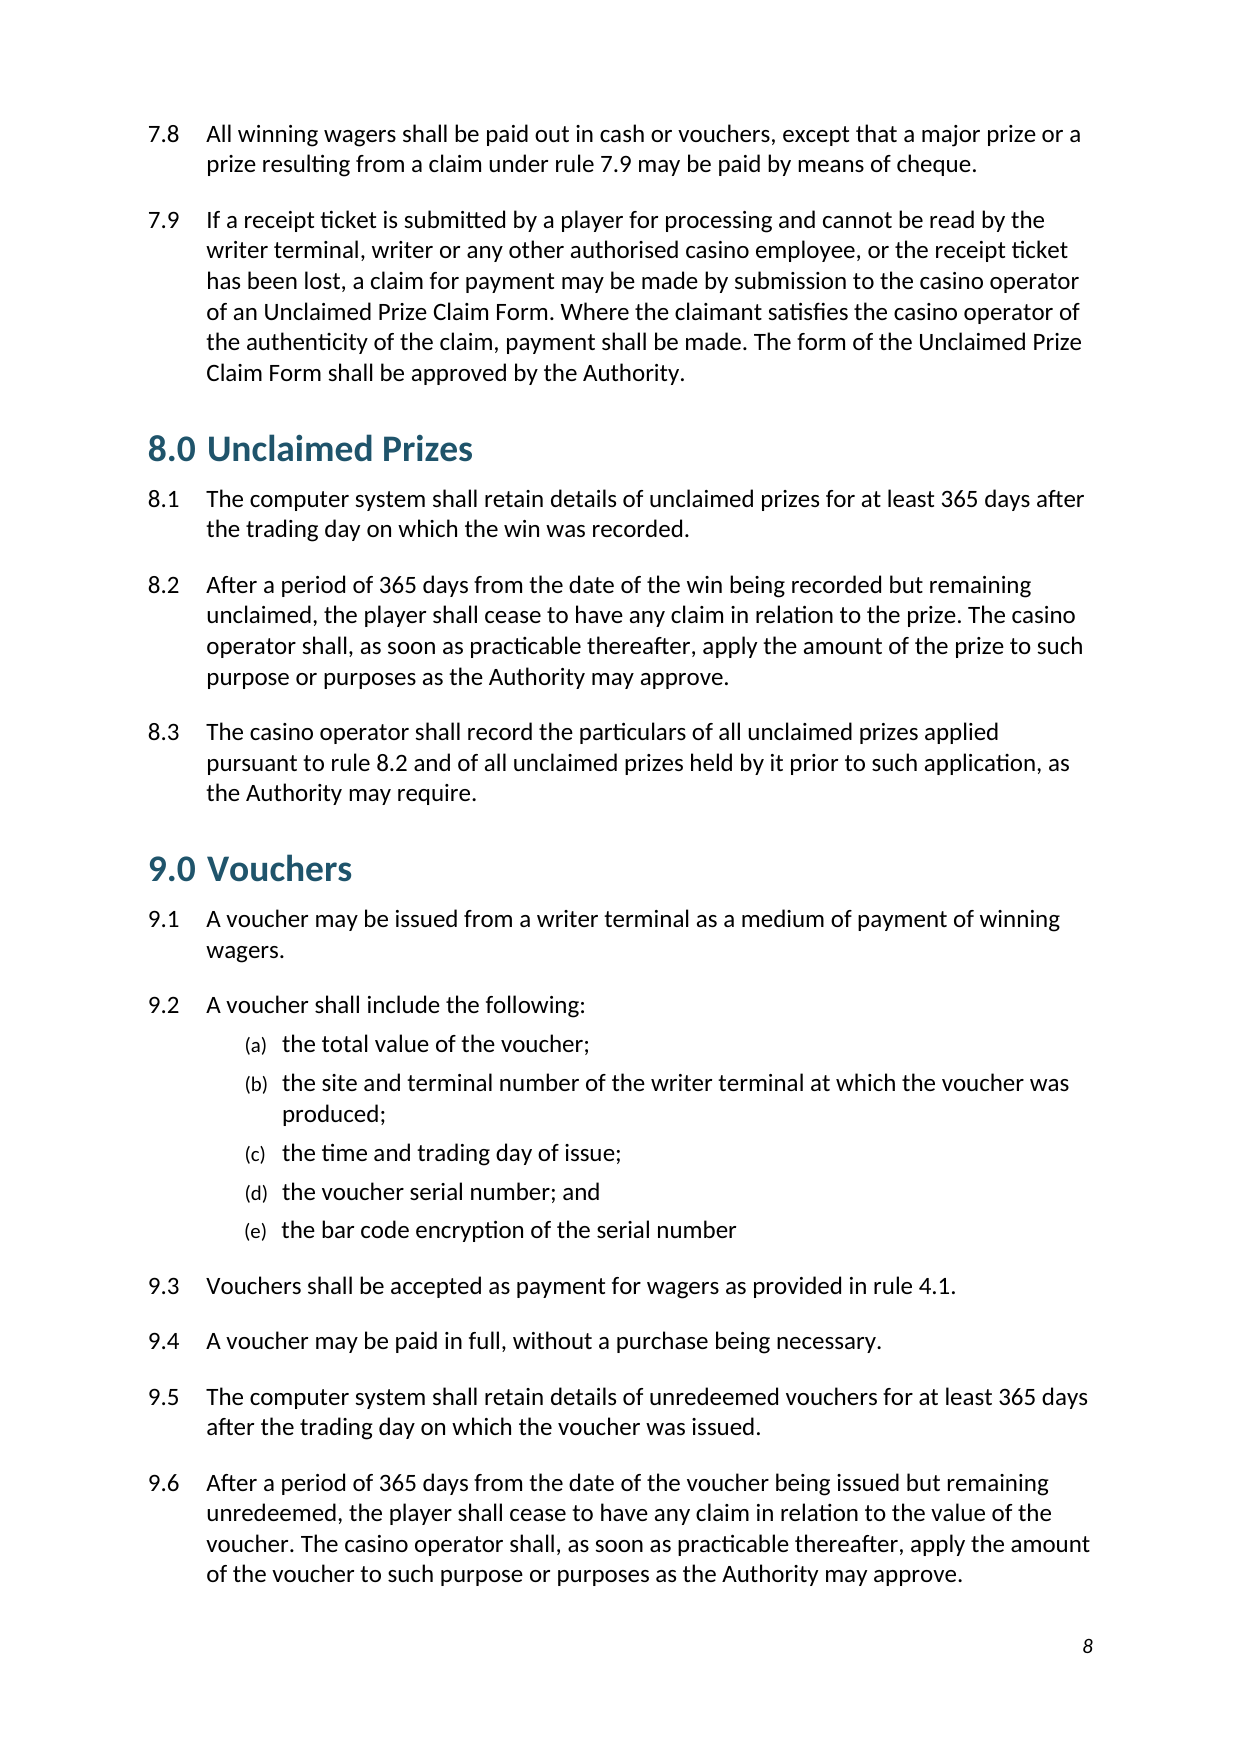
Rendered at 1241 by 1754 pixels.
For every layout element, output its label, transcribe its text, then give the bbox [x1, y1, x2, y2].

text 9.5 The computer system shall retain details of unredeemed vouchers for at least 365 days after the trading day on which the voucher was issued. [148, 1381, 1092, 1442]
text 9.4 A voucher may be paid in full, without a purchase being necessary. [148, 1326, 1092, 1356]
subtitle 8.0 Unclaimed Prizes [148, 425, 1092, 471]
text 9.2 A voucher shall include the following: [148, 990, 1092, 1020]
text 9.1 A voucher may be issued from a writer terminal as a medium of payment of winning wagers. [148, 904, 1092, 965]
text 9.3 Vouchers shall be accepted as payment for wagers as provided in rule 4.1. [148, 1270, 1092, 1301]
list the total value of the voucher; [244, 1028, 1092, 1059]
list the time and trading day of issue; [244, 1137, 1092, 1167]
list the bar code encryption of the serial number [244, 1214, 1092, 1245]
text 8.1 The computer system shall retain details of unclaimed prizes for at least 365 days after the trading day on which the win was recorded. [148, 483, 1092, 544]
subtitle 9.0 Vouchers [148, 845, 1092, 891]
text 9.6 After a period of 365 days from the date of the voucher being issued but remaining unredeemed, the player shall cease to have any claim in relation to the value of the voucher. The casino operator shall, as soon as practicable thereafter, apply the amount of the voucher to such purpose or purposes as the Authority may approve. [148, 1467, 1092, 1589]
text 7.8 All winning wagers shall be paid out in cash or vouchers, except that a major prize or a prize resulting from a claim under rule 7.9 may be paid by means of cheque. [148, 118, 1092, 179]
text 7.9 If a receipt ticket is submitted by a player for processing and cannot be read by the writer terminal, writer or any other authorised casino employee, or the receipt ticket has been lost, a claim for payment may be made by submission to the casino operator of an Unclaimed Prize Claim Form. Where the claimant satisfies the casino operator of the authenticity of the claim, payment shall be made. The form of the Unclaimed Prize Claim Form shall be approved by the Authority. [148, 204, 1092, 387]
list the voucher serial number; and [244, 1176, 1092, 1206]
list the site and terminal number of the writer terminal at which the voucher was produced; [244, 1067, 1092, 1128]
text 8.2 After a period of 365 days from the date of the win being recorded but remaining unclaimed, the player shall cease to have any claim in relation to the prize. The casino operator shall, as soon as practicable thereafter, apply the amount of the prize to such purpose or purposes as the Authority may approve. [148, 569, 1092, 691]
text 8.3 The casino operator shall record the particulars of all unclaimed prizes applied pursuant to rule 8.2 and of all unclaimed prizes held by it prior to such application, as the Authority may require. [148, 716, 1092, 808]
